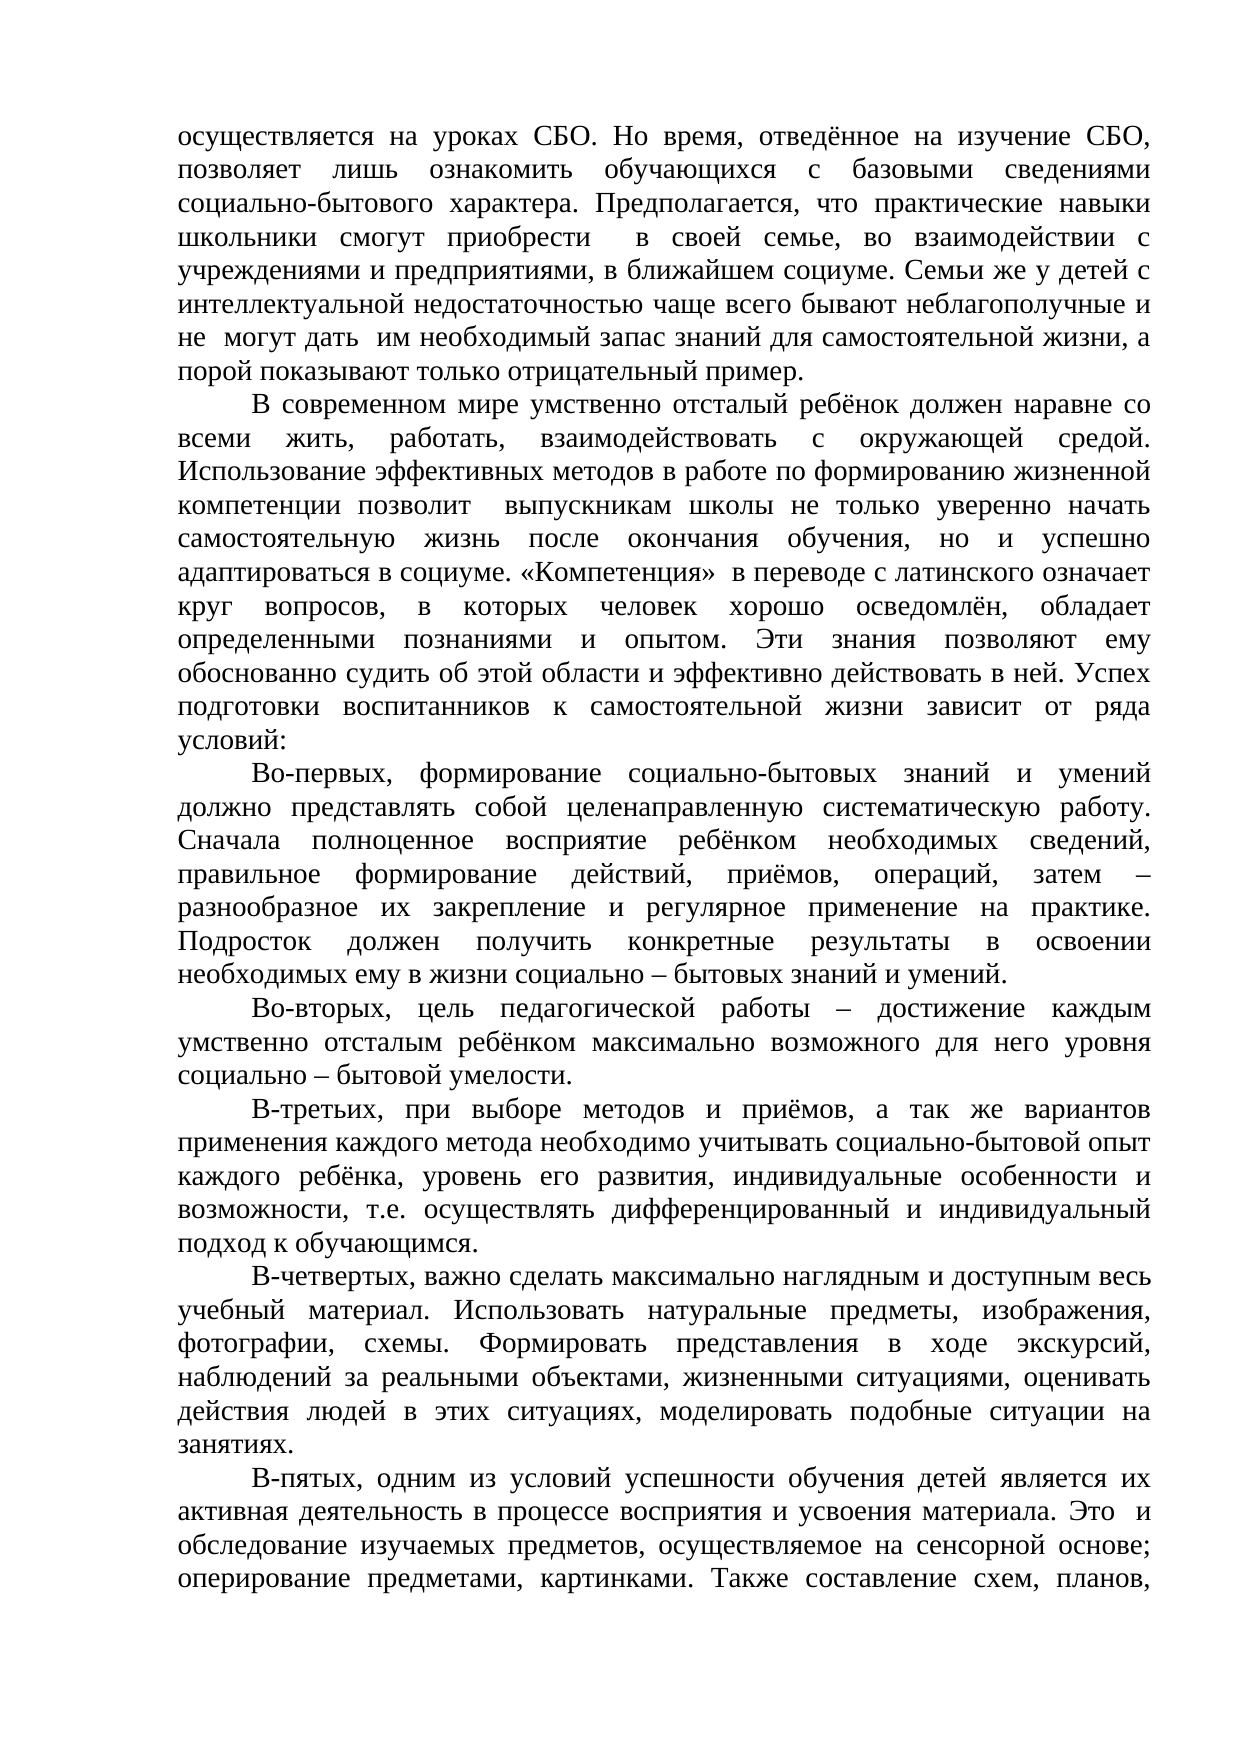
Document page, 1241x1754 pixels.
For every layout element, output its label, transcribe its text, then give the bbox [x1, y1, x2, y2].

text Во-вторых, цель педагогической работы – достижение каждым умственно отсталым ребёнком максимально возможного для него уровня социально – бытовой умелости. [177, 990, 1152, 1091]
text Во-первых, формирование социально-бытовых знаний и умений должно представлять собой целенаправленную систематическую работу. Сначала полноценное восприятие ребёнком необходимых сведений, правильное формирование действий, приёмов, операций, затем – разнообразное их закрепление и регулярное применение на практике. Подросток должен получить конкретные результаты в освоении необходимых ему в жизни социально – бытовых знаний и умений. [177, 755, 1152, 990]
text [177, 1460, 1152, 1594]
text В-четвертых, важно сделать максимально наглядным и доступным весь учебный материал. Использовать натуральные предметы, изображения, фотографии, схемы. Формировать представления в ходе экскурсий, наблюдений за реальными объектами, жизненными ситуациями, оценивать действия людей в этих ситуациях, моделировать подобные ситуации на занятиях. [177, 1258, 1152, 1460]
text В современном мире умственно отсталый ребёнок должен наравне со всеми жить, работать, взаимодействовать с окружающей средой. Использование эффективных методов в работе по формированию жизненной компетенции позволит выпускникам школы не только уверенно начать самостоятельную жизнь после окончания обучения, но и успешно адаптироваться в социуме. «Компетенция» в переводе с латинского означает круг вопросов, в которых человек хорошо осведомлён, обладает определенными познаниями и опытом. Эти знания позволяют ему обоснованно судить об этой области и эффективно действовать в ней. Успех подготовки воспитанников к самостоятельной жизни зависит от ряда условий: [177, 386, 1152, 755]
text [177, 118, 1152, 386]
text В-третьих, при выборе методов и приёмов, а так же вариантов применения каждого метода необходимо учитывать социально-бытовой опыт каждого ребёнка, уровень его развития, индивидуальные особенности и возможности, т.е. осуществлять дифференцированный и индивидуальный подход к обучающимся. [177, 1091, 1152, 1258]
